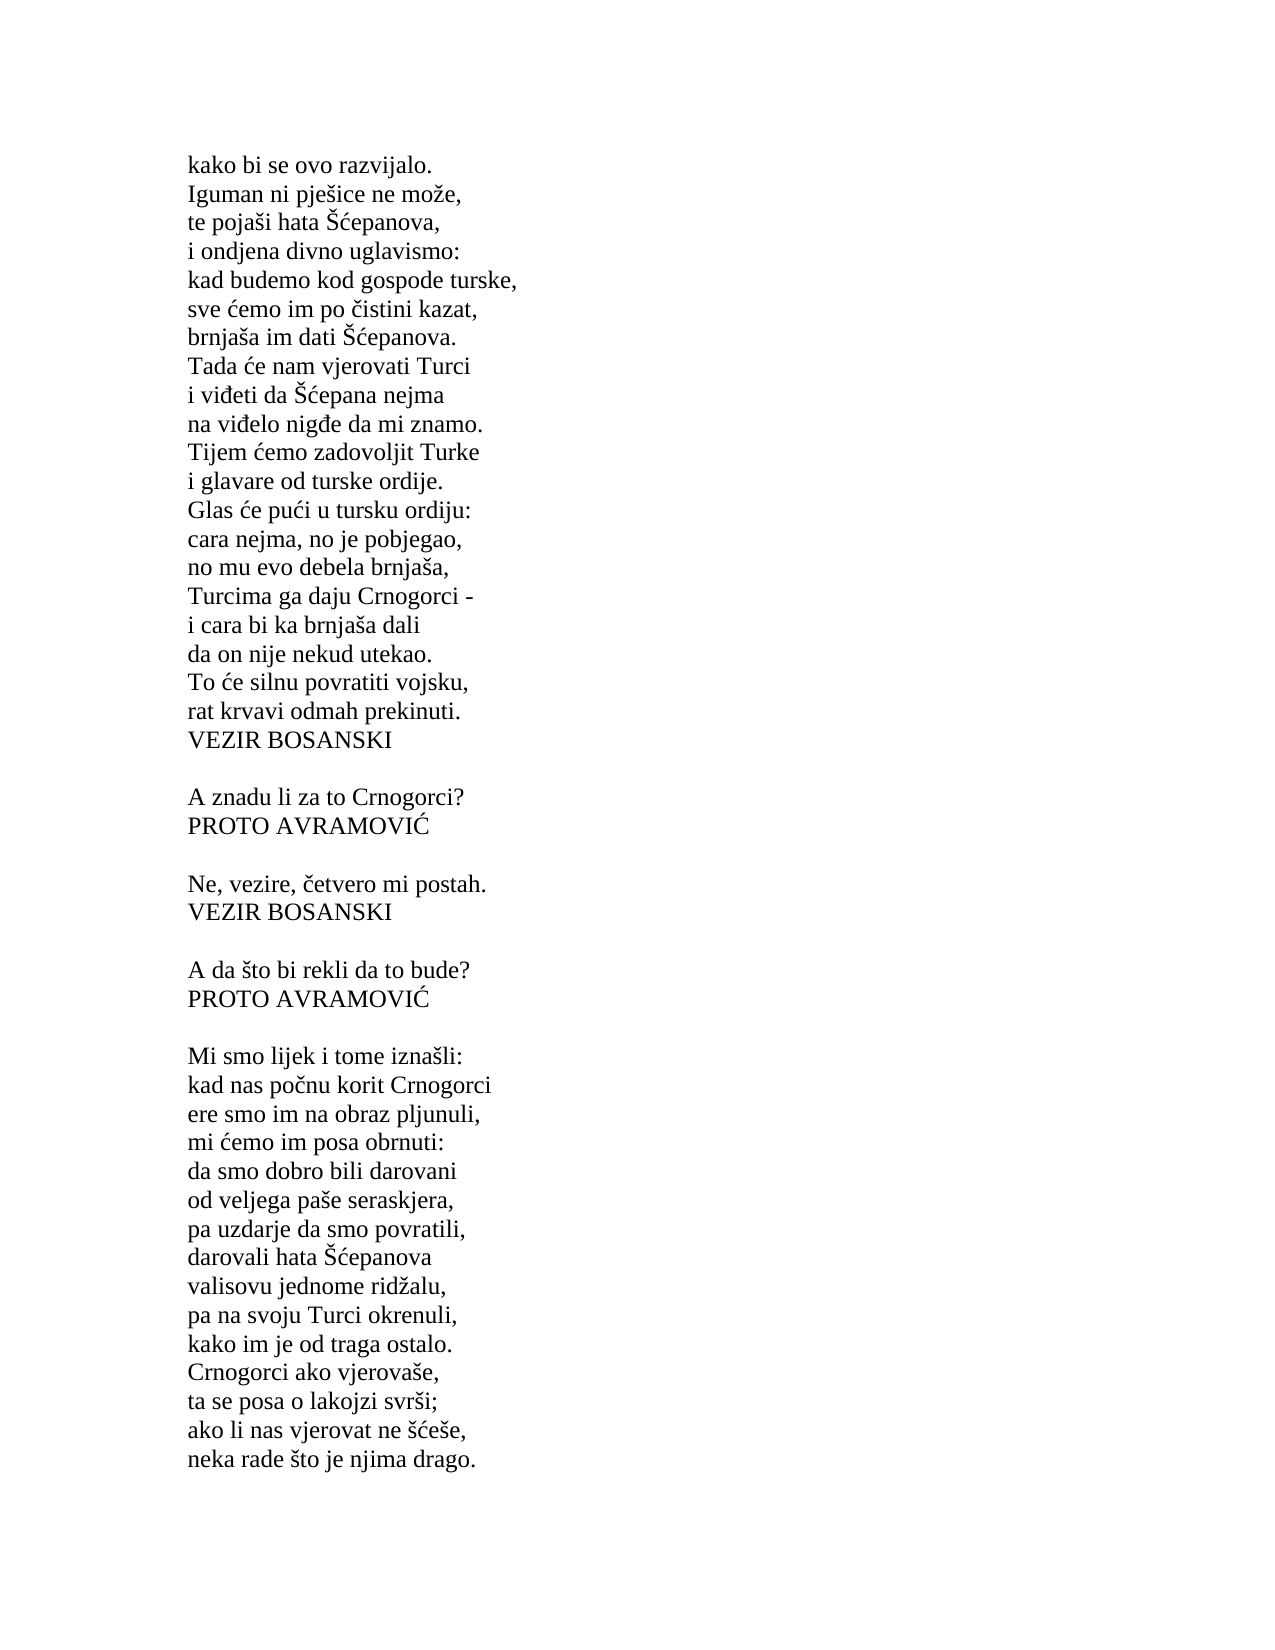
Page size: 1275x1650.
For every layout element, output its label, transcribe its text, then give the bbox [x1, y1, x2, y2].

text od veljega paše seraskjera, [150, 1185, 1125, 1214]
text i cara bi ka brnjaša dali [150, 610, 1125, 639]
text no mu evo debela brnjaša, [150, 552, 1125, 581]
text Mi smo lijek i tome iznašli: [150, 1041, 1125, 1070]
text da on nije nekud utekao. [150, 639, 1125, 667]
text cara nejma, no je pobjegao, [150, 524, 1125, 552]
text darovali hata Šćepanova [150, 1242, 1125, 1271]
text Iguman ni pješice ne može, [150, 179, 1125, 207]
text pa uzdarje da smo povratili, [150, 1214, 1125, 1242]
text na viđelo nigđe da mi znamo. [150, 409, 1125, 437]
text Ne, vezire, četvero mi postah. [150, 869, 1125, 897]
text neka rade što je njima drago. [150, 1444, 1125, 1472]
text ako li nas vjerovat ne šćeše, [150, 1415, 1125, 1444]
text te pojaši hata Šćepanova, [150, 207, 1125, 236]
text pa na svoju Turci okrenuli, [150, 1300, 1125, 1329]
text Tijem ćemo zadovoljit Turke [150, 437, 1125, 466]
text i ondjena divno uglavismo: [150, 236, 1125, 265]
text da smo dobro bili darovani [150, 1156, 1125, 1185]
text i viđeti da Šćepana nejma [150, 380, 1125, 409]
text kako bi se ovo razvijalo. [150, 150, 1125, 179]
text A da što bi rekli da to bude? [150, 955, 1125, 984]
text brnjaša im dati Šćepanova. [150, 322, 1125, 351]
text rat krvavi odmah prekinuti. [150, 696, 1125, 725]
text mi ćemo im posa obrnuti: [150, 1127, 1125, 1156]
text i glavare od turske ordije. [150, 466, 1125, 495]
text Glas će pući u tursku ordiju: [150, 495, 1125, 524]
text A znadu li za to Crnogorci? [150, 782, 1125, 811]
text valisovu jednome ridžalu, [150, 1271, 1125, 1300]
text Turcima ga daju Crnogorci - [150, 581, 1125, 610]
text Tada će nam vjerovati Turci [150, 351, 1125, 380]
text ere smo im na obraz pljunuli, [150, 1099, 1125, 1127]
text To će silnu povratiti vojsku, [150, 667, 1125, 696]
text ta se posa o lakojzi svrši; [150, 1386, 1125, 1415]
text VEZIR BOSANSKI [150, 725, 1125, 754]
text PROTO AVRAMOVIĆ [150, 984, 1125, 1012]
text Crnogorci ako vjerovaše, [150, 1357, 1125, 1386]
text kako im je od traga ostalo. [150, 1329, 1125, 1357]
text VEZIR BOSANSKI [150, 897, 1125, 926]
text PROTO AVRAMOVIĆ [150, 811, 1125, 840]
text kad budemo kod gospode turske, [150, 265, 1125, 294]
text sve ćemo im po čistini kazat, [150, 294, 1125, 322]
text kad nas počnu korit Crnogorci [150, 1070, 1125, 1099]
